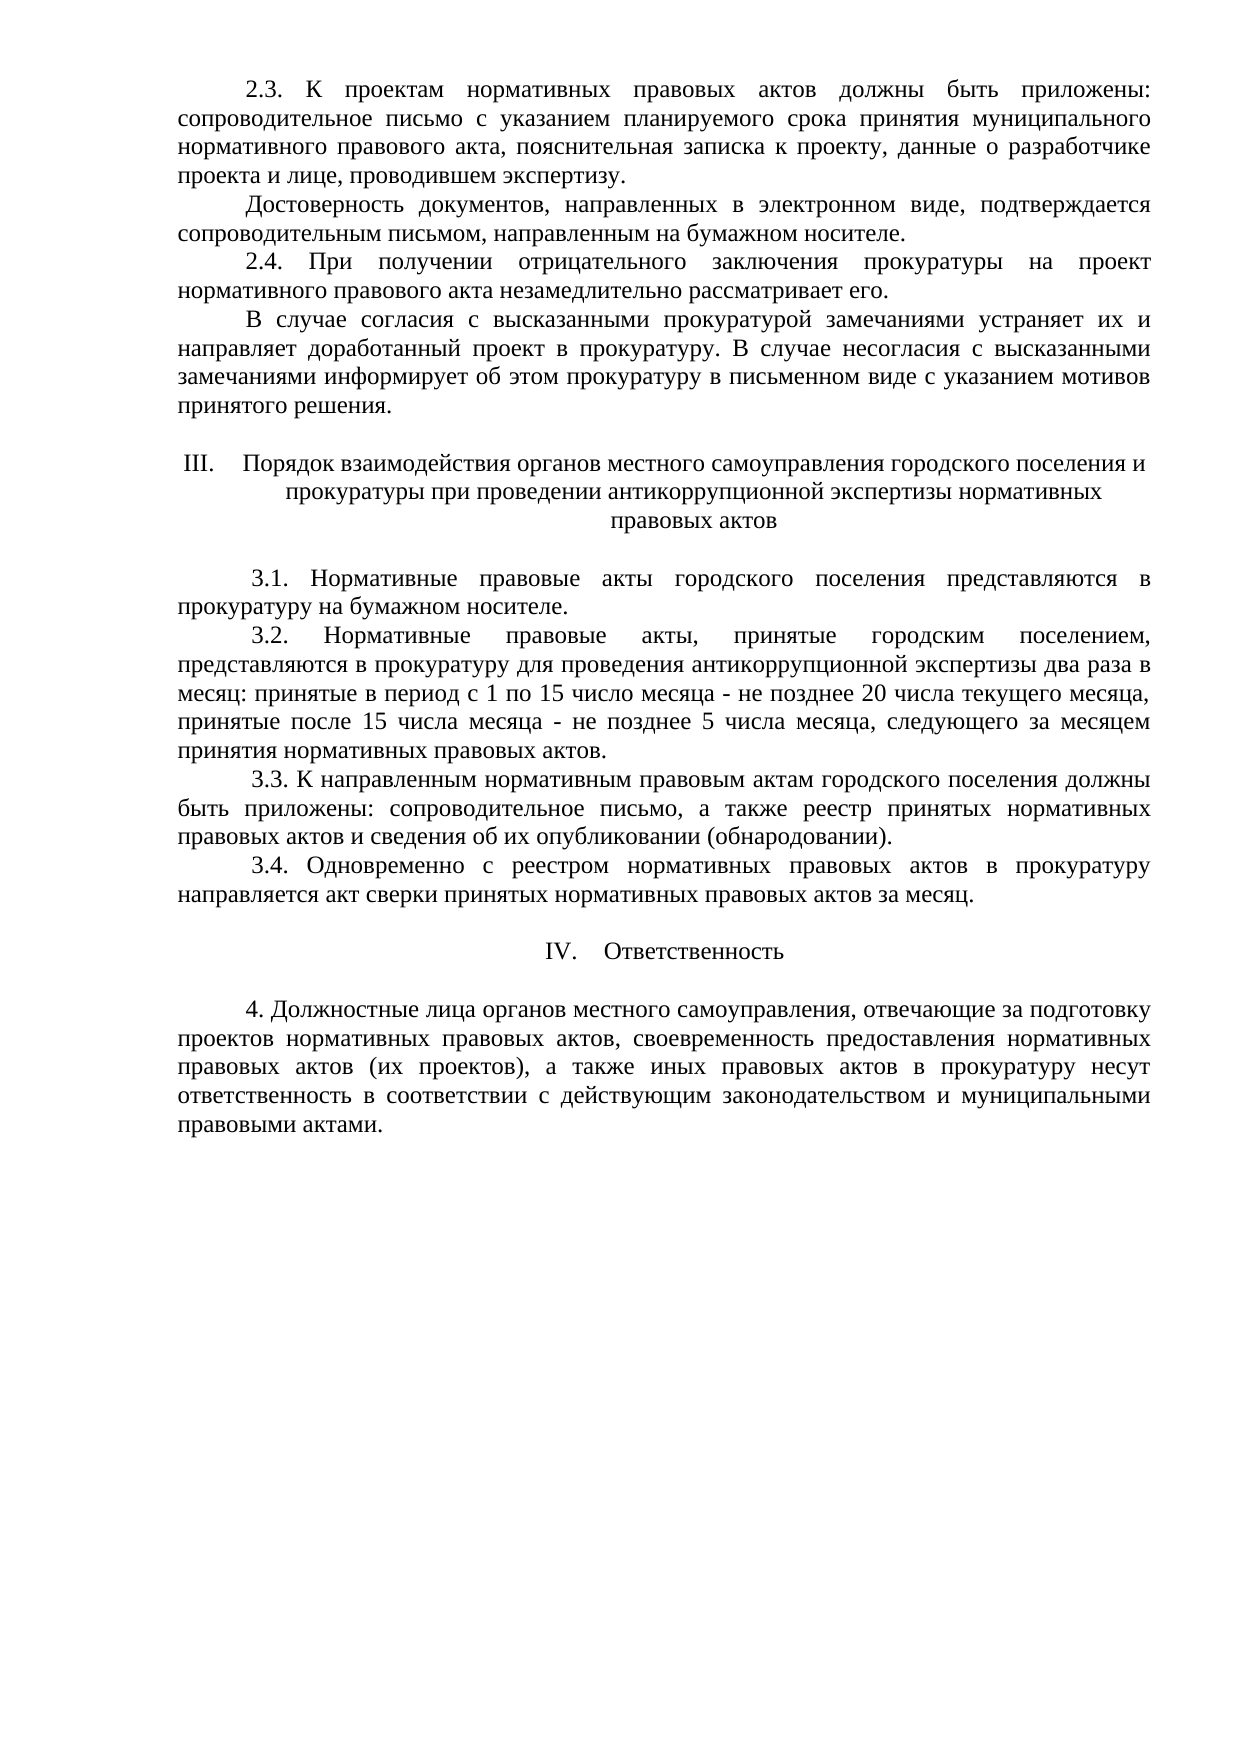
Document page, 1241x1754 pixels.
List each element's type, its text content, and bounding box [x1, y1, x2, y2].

text 3.3. К направленным нормативным правовым актам городского поселения должны быть приложены: сопроводительное письмо, а также реестр принятых нормативных правовых актов и сведения об их опубликовании (обнародовании). [177, 764, 1152, 850]
text 4. Должностные лица органов местного самоуправления, отвечающие за подготовку проектов нормативных правовых актов, своевременность предоставления нормативных правовых актов (их проектов), а также иных правовых актов в прокуратуру несут ответственность в соответствии с действующим законодательством и муниципальными правовыми актами. [177, 994, 1152, 1138]
list Порядок взаимодействия органов местного самоуправления городского поселения и прокуратуры при проведении антикоррупционной экспертизы нормативных правовых актов [177, 448, 1152, 534]
text В случае согласия с высказанными прокуратурой замечаниями устраняет их и направляет доработанный проект в прокуратуру. В случае несогласия с высказанными замечаниями информирует об этом прокуратуру в письменном виде с указанием мотивов принятого решения. [177, 304, 1152, 419]
text 2.4. При получении отрицательного заключения прокуратуры на проект нормативного правового акта незамедлительно рассматривает его. [177, 246, 1152, 304]
text Достоверность документов, направленных в электронном виде, подтверждается сопроводительным письмом, направленным на бумажном носителе. [177, 189, 1152, 246]
text 3.2. Нормативные правовые акты, принятые городским поселением, представляются в прокуратуру для проведения антикоррупционной экспертизы два раза в месяц: принятые в период с 1 по 15 число месяца - не позднее 20 числа текущего месяца, принятые после 15 числа месяца - не позднее 5 числа месяца, следующего за месяцем принятия нормативных правовых актов. [177, 620, 1152, 764]
list Ответственность [177, 936, 1152, 965]
text 3.1. Нормативные правовые акты городского поселения представляются в прокуратуру на бумажном носителе. [177, 563, 1152, 620]
text 3.4. Одновременно с реестром нормативных правовых актов в прокуратуру направляется акт сверки принятых нормативных правовых актов за месяц. [177, 850, 1152, 908]
text 2.3. К проектам нормативных правовых актов должны быть приложены: сопроводительное письмо с указанием планируемого срока принятия муниципального нормативного правового акта, пояснительная записка к проекту, данные о разработчике проекта и лице, проводившем экспертизу. [177, 74, 1152, 189]
